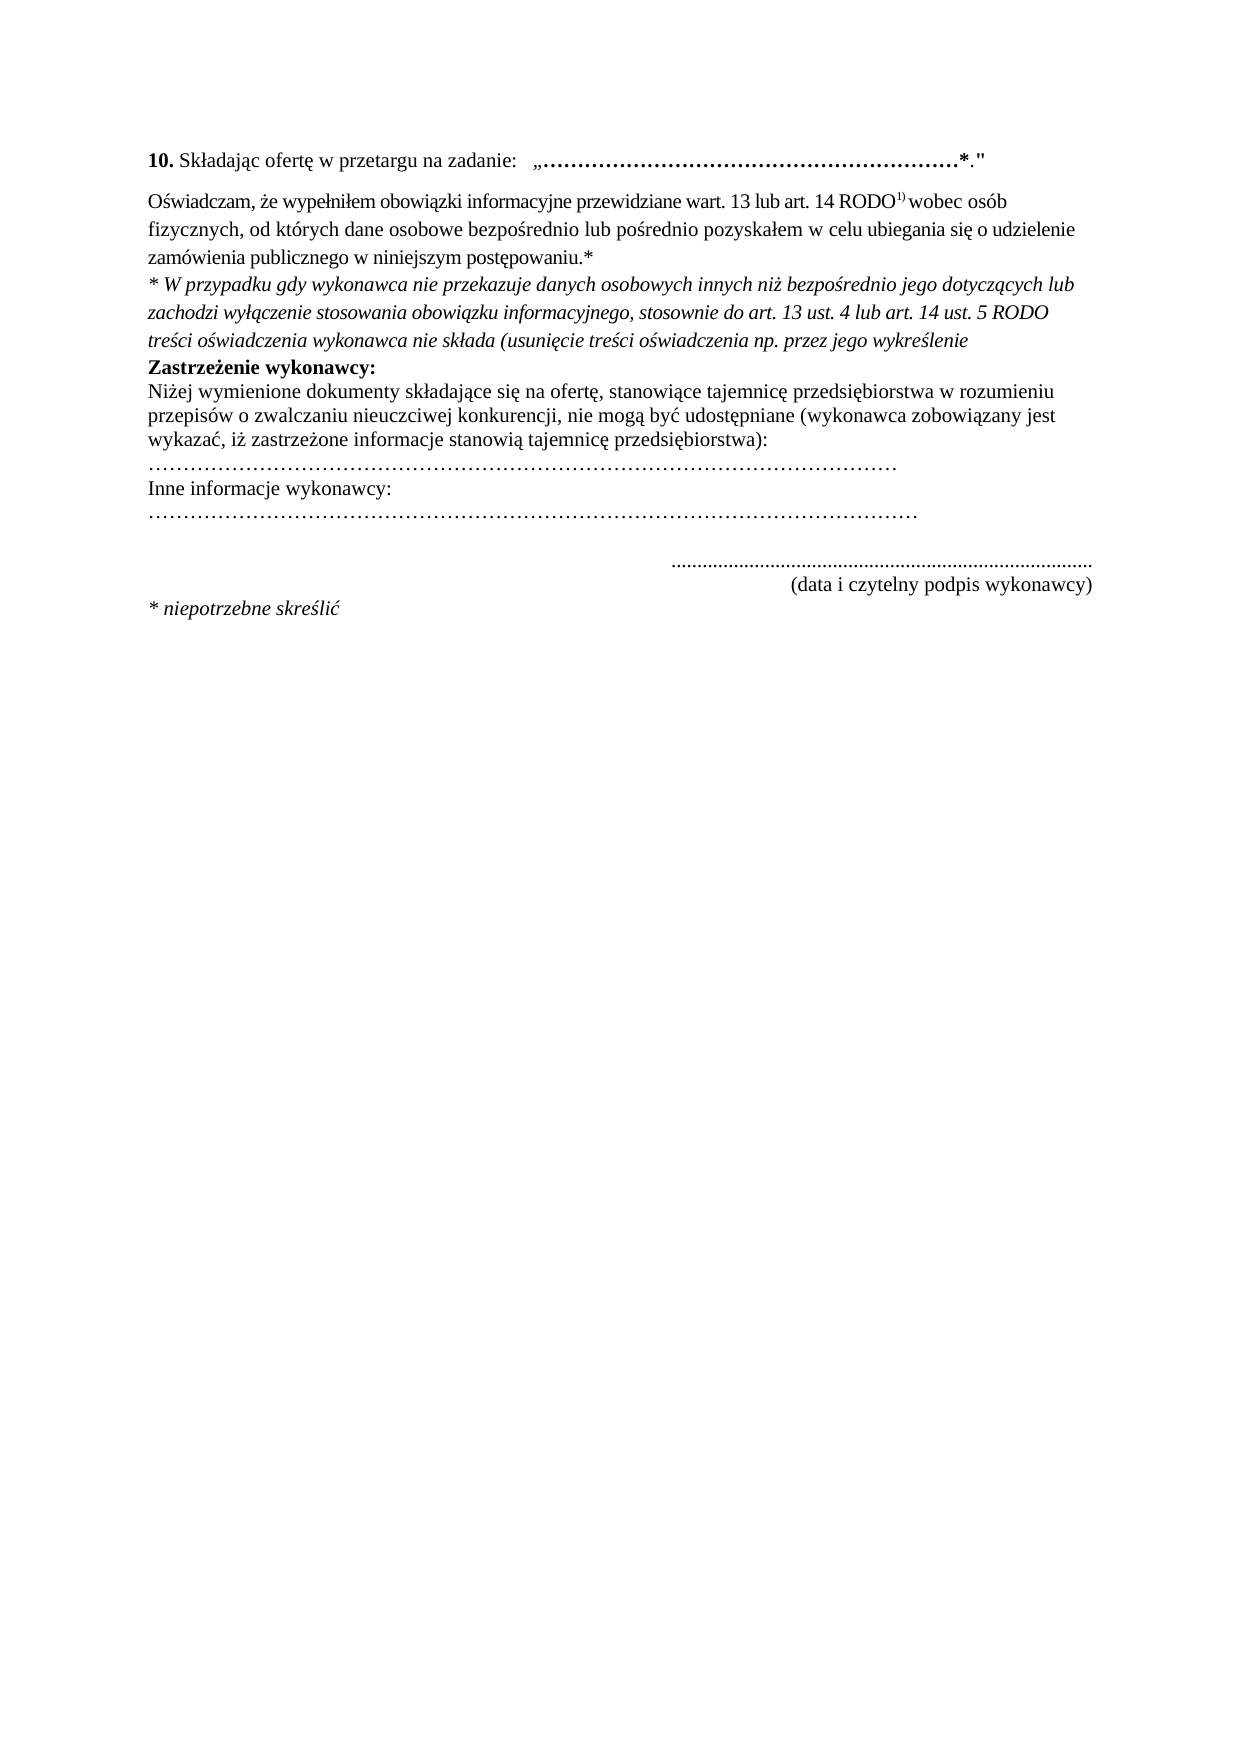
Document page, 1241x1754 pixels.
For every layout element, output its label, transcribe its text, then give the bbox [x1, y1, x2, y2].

text * W przypadku gdy wykonawca nie przekazuje danych osobowych innych niż bezpośrednio jego dotyczących lub zachodzi wyłączenie stosowania obowiązku informacyjnego, stosownie do art. 13 ust. 4 lub art. 14 ust. 5 RODO treści oświadczenia wykonawca nie składa (usunięcie treści oświadczenia np. przez jego wykreślenie [148, 272, 1093, 352]
text ………………………………………………………………………………………………… [148, 499, 1093, 523]
text * niepotrzebne skreślić [148, 596, 1093, 620]
text (data i czytelny podpis wykonawcy) [148, 572, 1093, 596]
text Inne informacje wykonawcy: [148, 475, 1093, 499]
text Zastrzeżenie wykonawcy: [148, 355, 1093, 379]
text Niżej wymienione dokumenty składające się na ofertę, stanowiące tajemnicę przedsiębiorstwa w rozumieniu przepisów o zwalczaniu nieuczciwej konkurencji, nie mogą być udostępniane (wykonawca zobowiązany jest wykazać, iż zastrzeżone informacje stanowią tajemnicę przedsiębiorstwa): [148, 379, 1093, 451]
text ……………………………………………………………………………………………… [148, 451, 1093, 475]
text ................................................................................. [148, 548, 1093, 572]
text Oświadczam, że wypełniłem obowiązki informacyjne przewidziane wart. 13 lub art. 14 RODO1) wobec osób fizycznych, od których dane osobowe bezpośrednio lub pośrednio pozyskałem w celu ubiegania się o udzielenie zamówienia publicznego w niniejszym postępowaniu.* [148, 189, 1093, 269]
text 10. Składając ofertę w przetargu na zadanie: „……………………………………………………*." [148, 148, 1093, 172]
